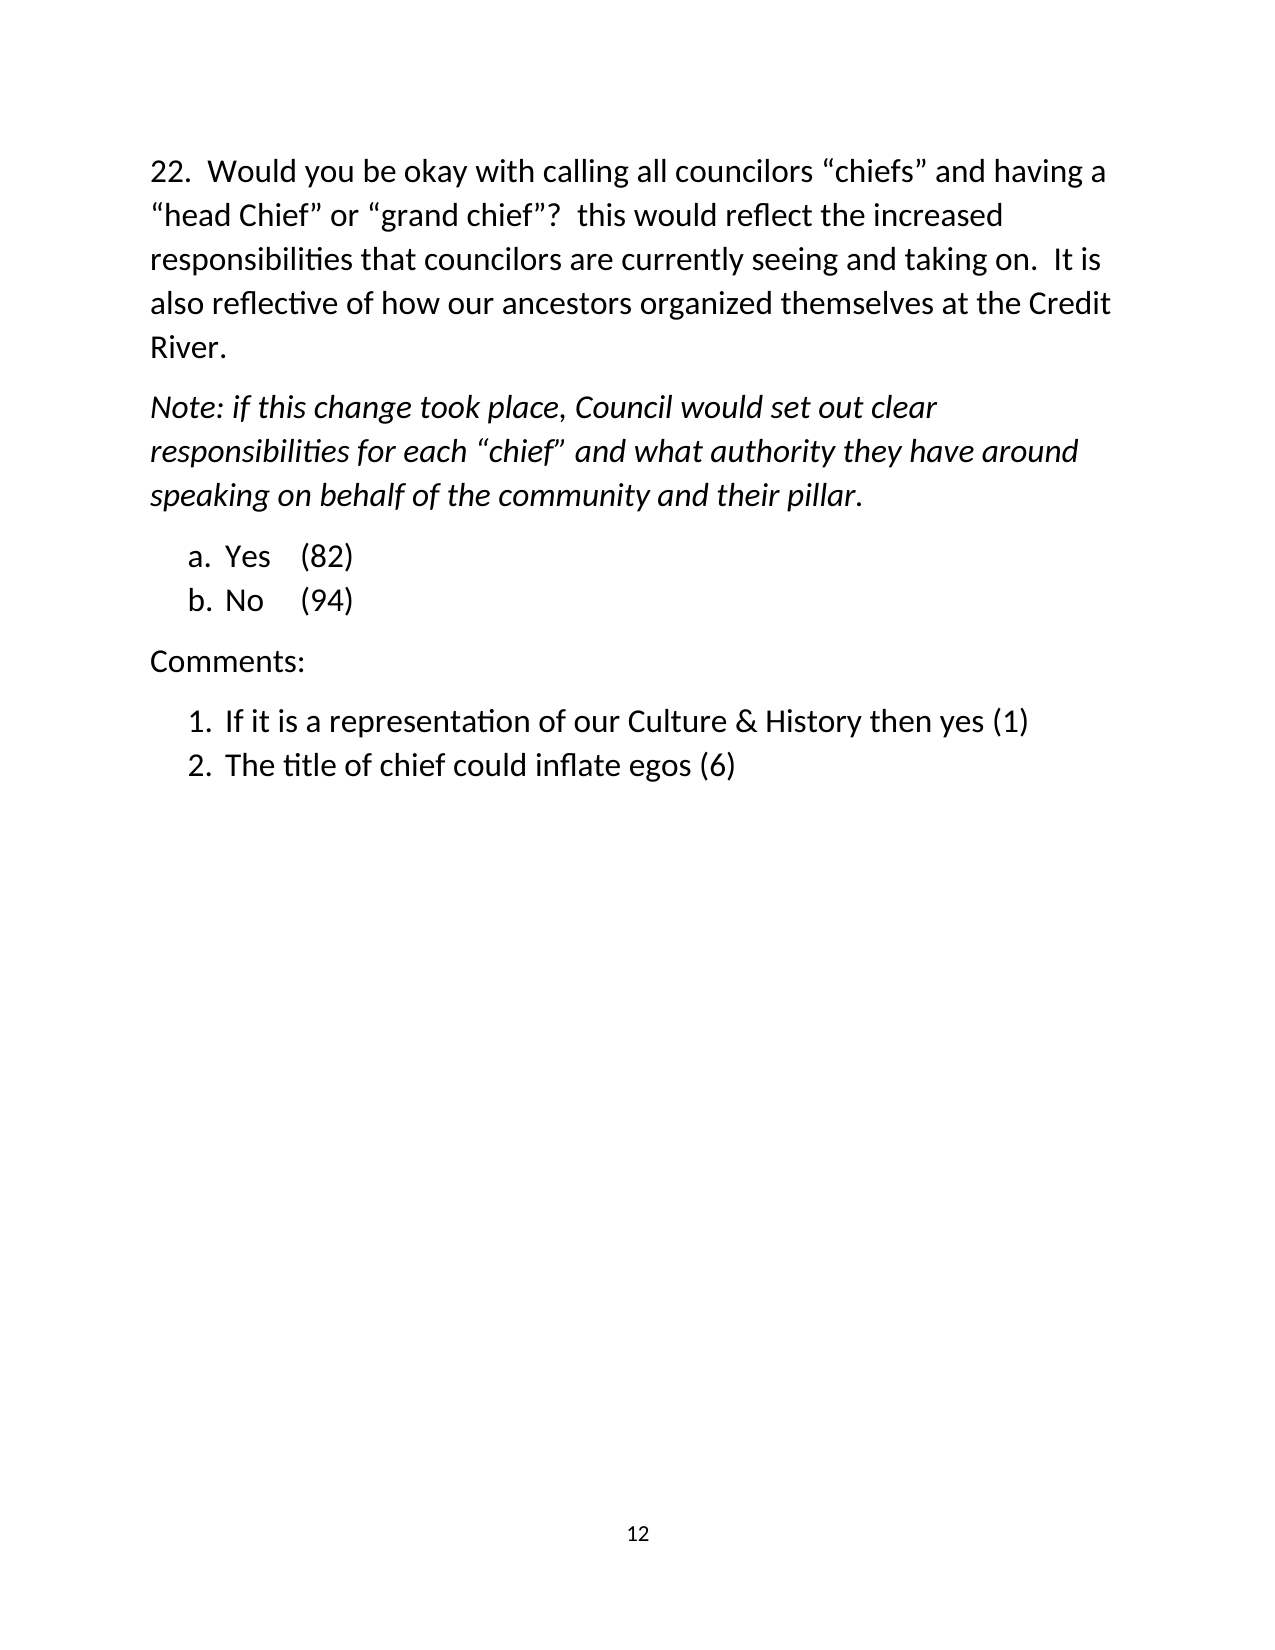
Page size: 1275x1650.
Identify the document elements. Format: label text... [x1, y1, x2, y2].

list The title of chief could inflate egos (6) [187, 744, 1125, 785]
text Note: if this change took place, Council would set out clear responsibilities for each “chief” and what authority they have around speaking on behalf of the community and their pillar. [150, 386, 1125, 515]
text 22. Would you be okay with calling all councilors “chiefs” and having a “head Chief” or “grand chief”? this would reflect the increased responsibilities that councilors are currently seeing and taking on. It is also reflective of how our ancestors organized themselves at the Credit River. [150, 150, 1125, 367]
text Comments: [150, 639, 1125, 680]
list If it is a representation of our Culture & History then yes (1) [187, 700, 1125, 741]
list No (94) [187, 579, 1125, 620]
list Yes (82) [187, 535, 1125, 576]
